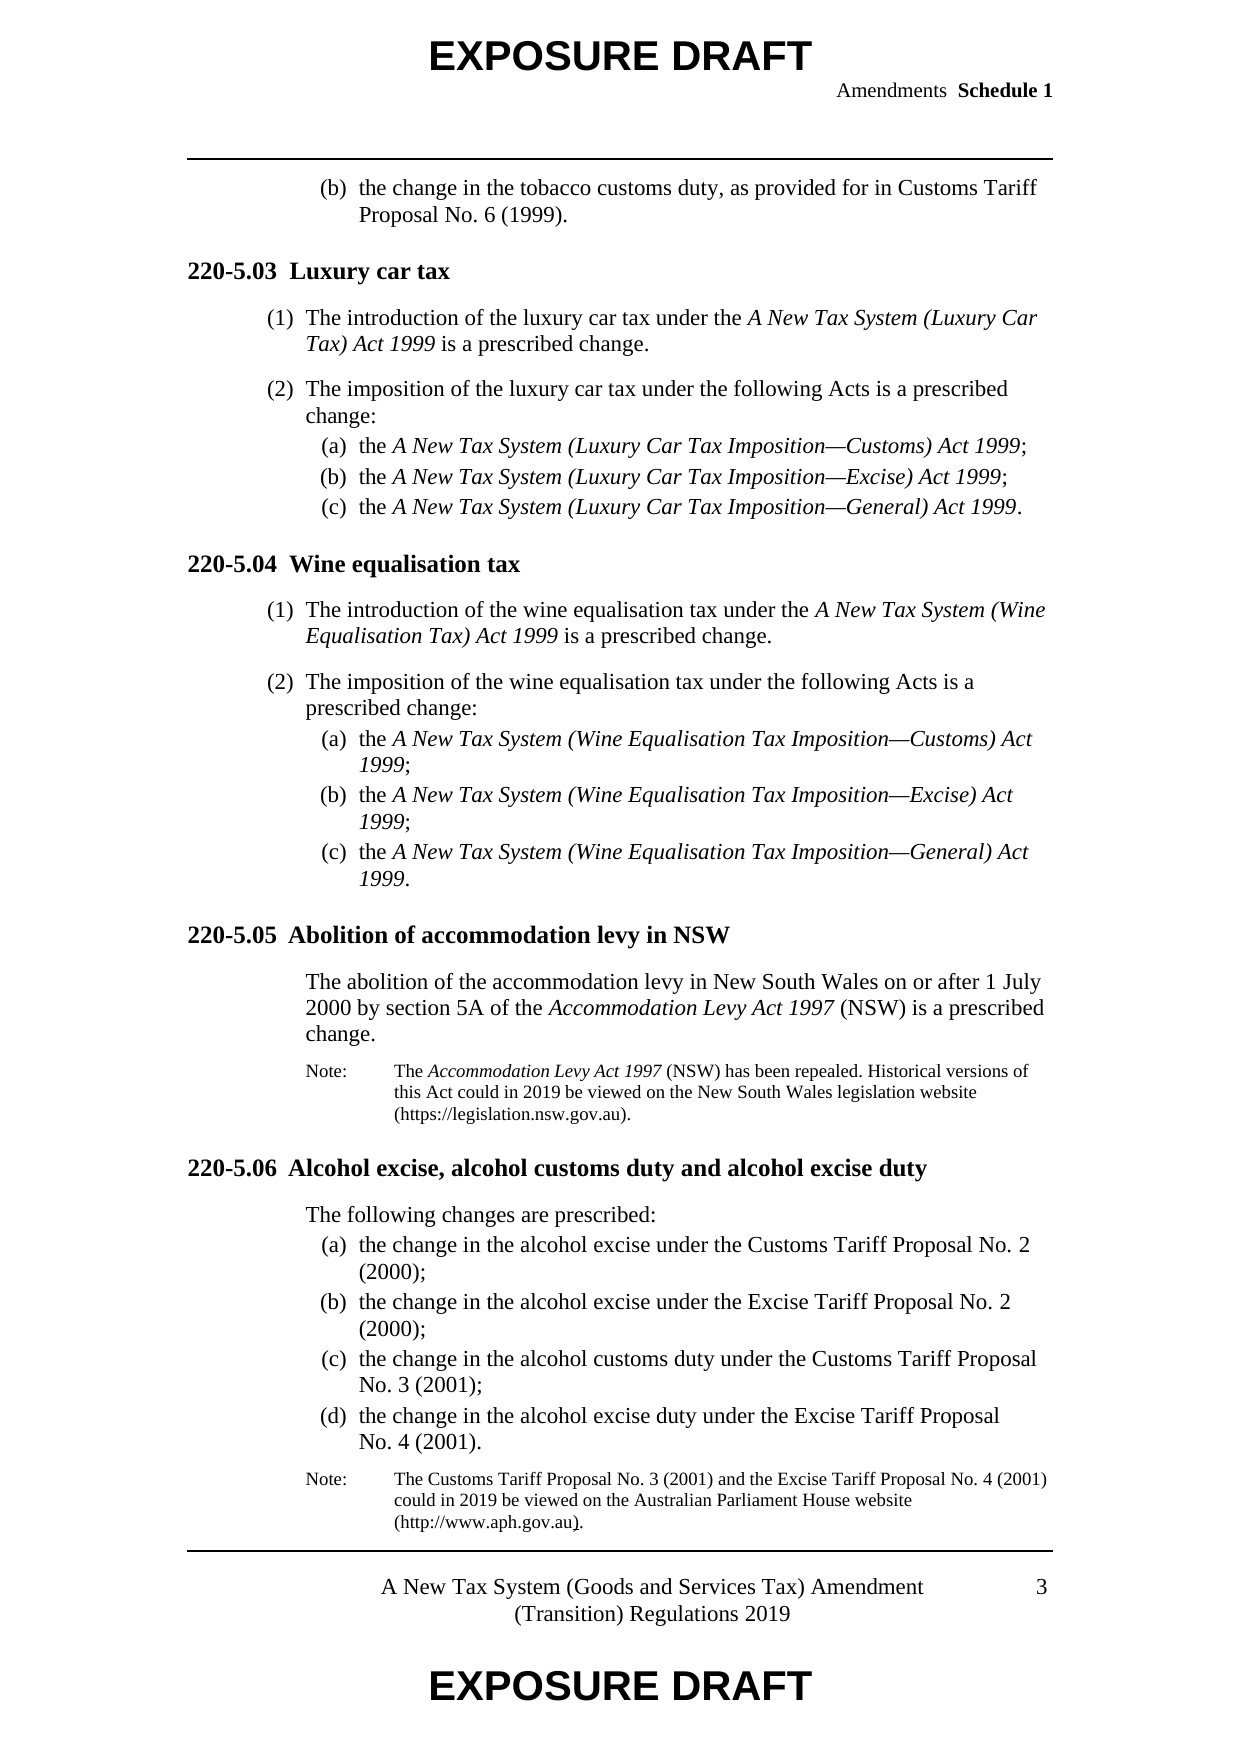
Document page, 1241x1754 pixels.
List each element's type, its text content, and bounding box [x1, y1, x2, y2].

text (b) the change in the tobacco customs duty, as provided for in Customs Tariff Proposal No. 6 (1999). [187, 174, 1053, 227]
text (2) The imposition of the luxury car tax under the following Acts is a prescribed change: [187, 375, 1053, 428]
text (b) the A New Tax System (Luxury Car Tax Imposition—Excise) Act 1999; [187, 463, 1053, 489]
text 220-5.03 Luxury car tax [187, 256, 1053, 285]
text (b) the change in the alcohol excise under the Excise Tariff Proposal No. 2 (2000); [187, 1288, 1053, 1341]
text 220-5.05 Abolition of accommodation levy in NSW [187, 920, 1053, 949]
text (a) the change in the alcohol excise under the Customs Tariff Proposal No. 2 (2000); [187, 1231, 1053, 1284]
text (c) the change in the alcohol customs duty under the Customs Tariff Proposal No. 3 (2001); [187, 1345, 1053, 1398]
text (2) The imposition of the wine equalisation tax under the following Acts is a prescribed change: [187, 668, 1053, 720]
text (1) The introduction of the wine equalisation tax under the A New Tax System (Wine Equalisation Tax) Act 1999 is a prescribed change. [187, 596, 1053, 649]
text 220-5.06 Alcohol excise, alcohol customs duty and alcohol excise duty [187, 1153, 1053, 1182]
text 220-5.04 Wine equalisation tax [187, 549, 1053, 577]
text The following changes are prescribed: [187, 1201, 1053, 1227]
text (b) the A New Tax System (Wine Equalisation Tax Imposition—Excise) Act 1999; [187, 781, 1053, 834]
text (d) the change in the alcohol excise duty under the Excise Tariff Proposal No. 4 (2001). [187, 1402, 1053, 1455]
text The abolition of the accommodation levy in New South Wales on or after 1 July 2000 by section 5A of the Accommodation Levy Act 1997 (NSW) is a prescribed change. [187, 968, 1053, 1047]
text (c) the A New Tax System (Luxury Car Tax Imposition—General) Act 1999. [187, 493, 1053, 519]
text Note: The Customs Tariff Proposal No. 3 (2001) and the Excise Tariff Proposal No. 4 (2001) could in 2019 be viewed on the Australian Parliament House website (http://www.aph.gov.au). [305, 1467, 1053, 1532]
text (1) The introduction of the luxury car tax under the A New Tax System (Luxury Car Tax) Act 1999 is a prescribed change. [187, 304, 1053, 357]
text (a) the A New Tax System (Wine Equalisation Tax Imposition—Customs) Act 1999; [187, 724, 1053, 777]
text (c) the A New Tax System (Wine Equalisation Tax Imposition—General) Act 1999. [187, 838, 1053, 891]
text Note: The Accommodation Levy Act 1997 (NSW) has been repealed. Historical versions of this Act could in 2019 be viewed on the New South Wales legislation website (https://legislation.nsw.gov.au). [305, 1059, 1053, 1124]
text (a) the A New Tax System (Luxury Car Tax Imposition—Customs) Act 1999; [187, 432, 1053, 458]
